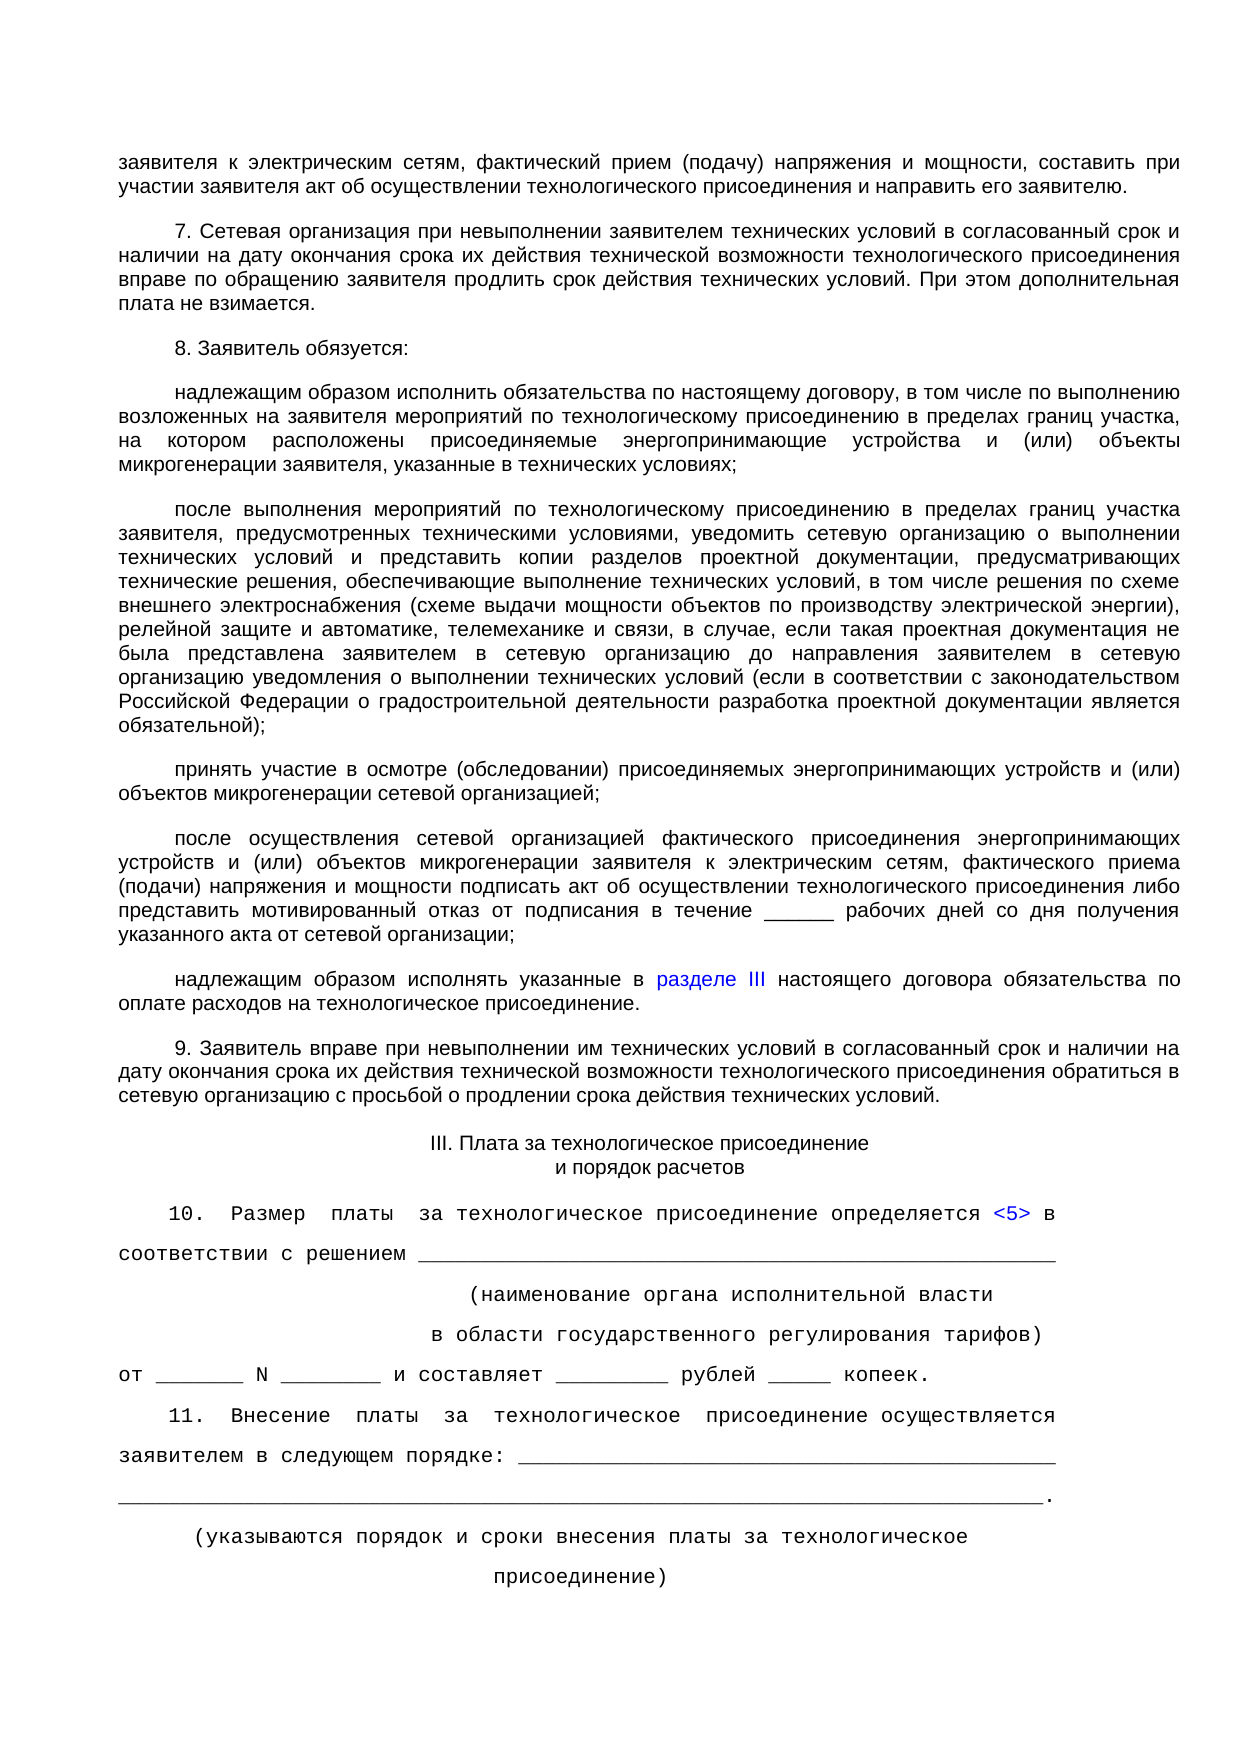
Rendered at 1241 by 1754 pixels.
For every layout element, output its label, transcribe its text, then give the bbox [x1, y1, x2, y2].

text присоединение) [118, 1566, 1181, 1589]
text от _______ N ________ и составляет _________ рублей _____ копеек. [118, 1364, 1181, 1388]
text после выполнения мероприятий по технологическому присоединению в пределах границ участка заявителя, предусмотренных техническими условиями, уведомить сетевую организацию о выполнении технических условий и представить копии разделов проектной документации, предусматривающих технические решения, обеспечивающие выполнение технических условий, в том числе решения по схеме внешнего электроснабжения (схеме выдачи мощности объектов по производству электрической энергии), релейной защите и автоматике, телемеханике и связи, в случае, если такая проектная документация не была представлена заявителем в сетевую организацию до направления заявителем в сетевую организацию уведомления о выполнении технических условий (если в соответствии с законодательством Российской Федерации о градостроительной деятельности разработка проектной документации является обязательной); [118, 497, 1181, 736]
text (указываются порядок и сроки внесения платы за технологическое [118, 1526, 1181, 1549]
text заявителем в следующем порядке: ___________________________________________ [118, 1445, 1181, 1469]
text 8. Заявитель обязуется: [118, 335, 1181, 359]
text соответствии с решением ___________________________________________________ [118, 1243, 1181, 1267]
text __________________________________________________________________________. [118, 1485, 1181, 1509]
text (наименование органа исполнительной власти [118, 1284, 1181, 1307]
text 9. Заявитель вправе при невыполнении им технических условий в согласованный срок и наличии на дату окончания срока их действия технической возможности технологического присоединения обратиться в сетевую организацию с просьбой о продлении срока действия технических условий. [118, 1035, 1181, 1107]
text надлежащим образом исполнить обязательства по настоящему договору, в том числе по выполнению возложенных на заявителя мероприятий по технологическому присоединению в пределах границ участка, на котором расположены присоединяемые энергопринимающие устройства и (или) объекты микрогенерации заявителя, указанные в технических условиях; [118, 380, 1181, 476]
text 7. Сетевая организация при невыполнении заявителем технических условий в согласованный срок и наличии на дату окончания срока их действия технической возможности технологического присоединения вправе по обращению заявителя продлить срок действия технических условий. При этом дополнительная плата не взимается. [118, 219, 1181, 314]
text в области государственного регулирования тарифов) [118, 1324, 1181, 1348]
text после осуществления сетевой организацией фактического присоединения энергопринимающих устройств и (или) объектов микрогенерации заявителя к электрическим сетям, фактического приема (подачи) напряжения и мощности подписать акт об осуществлении технологического присоединения либо представить мотивированный отказ от подписания в течение ______ рабочих дней со дня получения указанного акта от сетевой организации; [118, 826, 1181, 946]
text 11. Внесение платы за технологическое присоединение осуществляется [118, 1405, 1181, 1428]
text и порядок расчетов [118, 1155, 1181, 1179]
text 10. Размер платы за технологическое присоединение определяется <5> в [118, 1203, 1181, 1227]
text III. Плата за технологическое присоединение [118, 1131, 1181, 1155]
text надлежащим образом исполнять указанные в разделе III настоящего договора обязательства по оплате расходов на технологическое присоединение. [118, 967, 1181, 1014]
text принять участие в осмотре (обследовании) присоединяемых энергопринимающих устройств и (или) объектов микрогенерации сетевой организацией; [118, 757, 1181, 805]
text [118, 150, 1181, 198]
